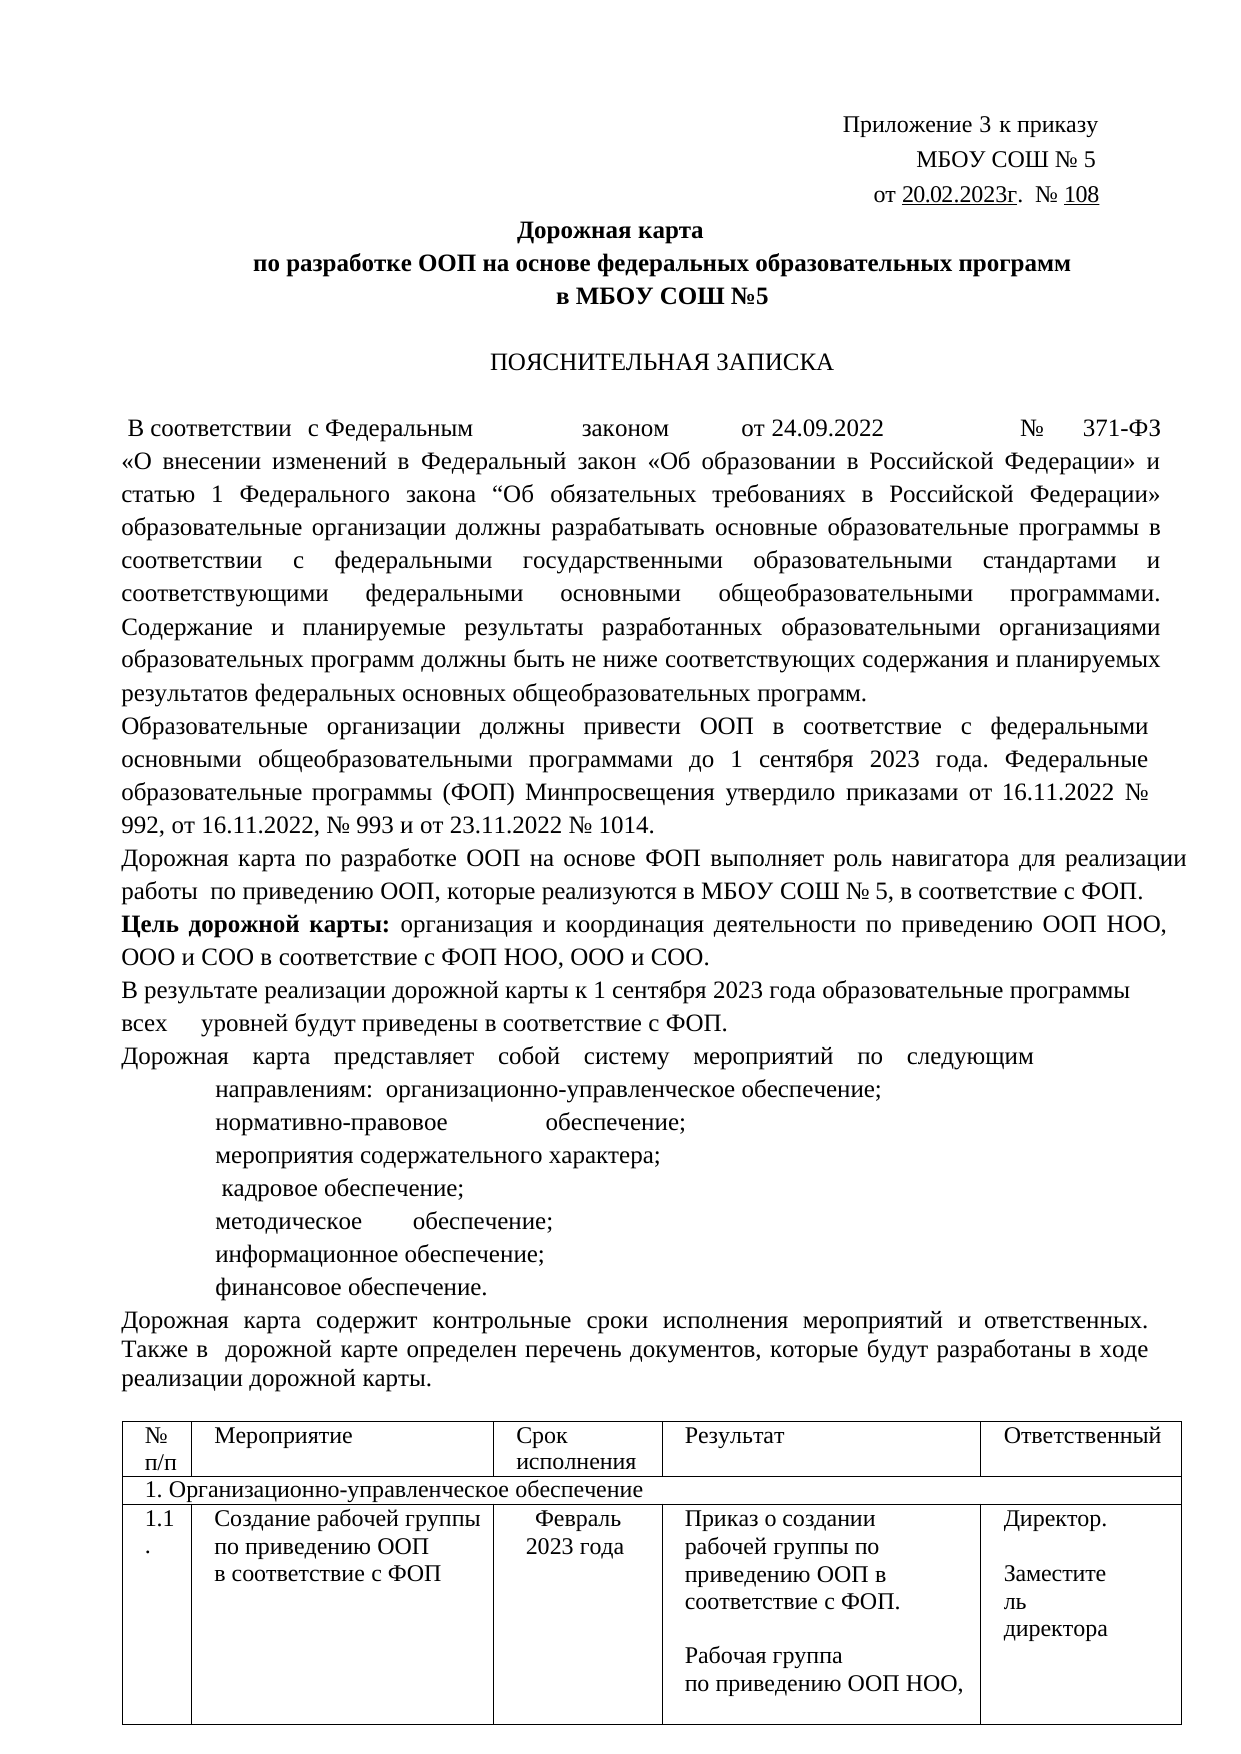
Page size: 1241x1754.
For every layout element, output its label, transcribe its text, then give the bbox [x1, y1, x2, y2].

text в МБОУ СОШ №5 [121, 281, 1203, 310]
text Приложение 3 к приказу [121, 110, 1099, 137]
text Дорожная карта по разработке ООП на основе ФОП выполняет роль навигатора для реализации работы по приведению ООП, которые реализуются в МБОУ СОШ № 5, в соответствие с ФОП. [121, 843, 1188, 904]
text В соответствии с Федеральным законом от 24.09.2022 № 371-ФЗ «О внесении изменений в Федеральный закон «Об образовании в Российской Федерации» и статью 1 Федерального закона “Об обязательных требованиях в Российской Федерации» образовательные организации должны разрабатывать основные образовательные программы в соответствии с федеральными государственными образовательными стандартами и соответствующими федеральными основными общеобразовательными программами. Содержание и планируемые результаты разработанных образовательными организациями образовательных программ должны быть не ниже соответствующих содержания и планируемых результатов федеральных основных общеобразовательных программ. [121, 413, 1161, 706]
table_header Результат [663, 1422, 980, 1476]
table_cell Февраль 2023 года [494, 1505, 662, 1724]
text Цель дорожной карты: организация и координация деятельности по приведению ООП НОО, ООО и СОО в соответствие с ФОП НОО, ООО и СОО. [121, 909, 1168, 971]
text по разработке ООП на основе федеральных образовательных программ [121, 248, 1203, 277]
text МБОУ СОШ № 5 [121, 145, 1099, 172]
text нормативно-правовое обеспечение; мероприятия содержательного характера; [215, 1107, 686, 1169]
table_header Ответственный [981, 1422, 1181, 1476]
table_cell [981, 1505, 1181, 1724]
text методическое обеспечение; информационное обеспечение; [215, 1206, 553, 1268]
text финансовое обеспечение. [215, 1272, 533, 1301]
text Дорожная карта [121, 215, 1099, 244]
table_header №п/п [123, 1422, 191, 1476]
text Дорожная карта представляет собой систему мероприятий по следующим направлениям: организационно-управленческое обеспечение; [121, 1041, 1034, 1103]
text В результате реализации дорожной карты к 1 сентября 2023 года образовательные программы [121, 975, 1213, 1004]
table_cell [192, 1505, 493, 1724]
table_cell 1.1. [123, 1505, 191, 1724]
text от 20.02.2023г. № 108 [121, 180, 1099, 208]
table_cell 1. Организационно-управленческое обеспечение [123, 1477, 1181, 1503]
text Образовательные организации должны привести ООП в соответствие с федеральными основными общеобразовательными программами до 1 сентября 2023 года. Федеральные образовательные программы (ФОП) Минпросвещения утвердило приказами от 16.11.2022 № 992, от 16.11.2022, № 993 и от 23.11.2022 № 1014. [121, 711, 1149, 838]
table_header Срок исполнения [494, 1422, 662, 1476]
text всех уровней будут приведены в соответствие с ФОП. [121, 1008, 1213, 1037]
table_header Мероприятие [192, 1422, 493, 1476]
text Дорожная карта содержит контрольные сроки исполнения мероприятий и ответственных. Также в дорожной карте определен перечень документов, которые будут разработаны в ходе реализации дорожной карты. [121, 1305, 1149, 1392]
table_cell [663, 1505, 980, 1724]
text кадровое обеспечение; [215, 1173, 642, 1202]
text ПОЯСНИТЕЛЬНАЯ ЗАПИСКА [121, 347, 1203, 376]
